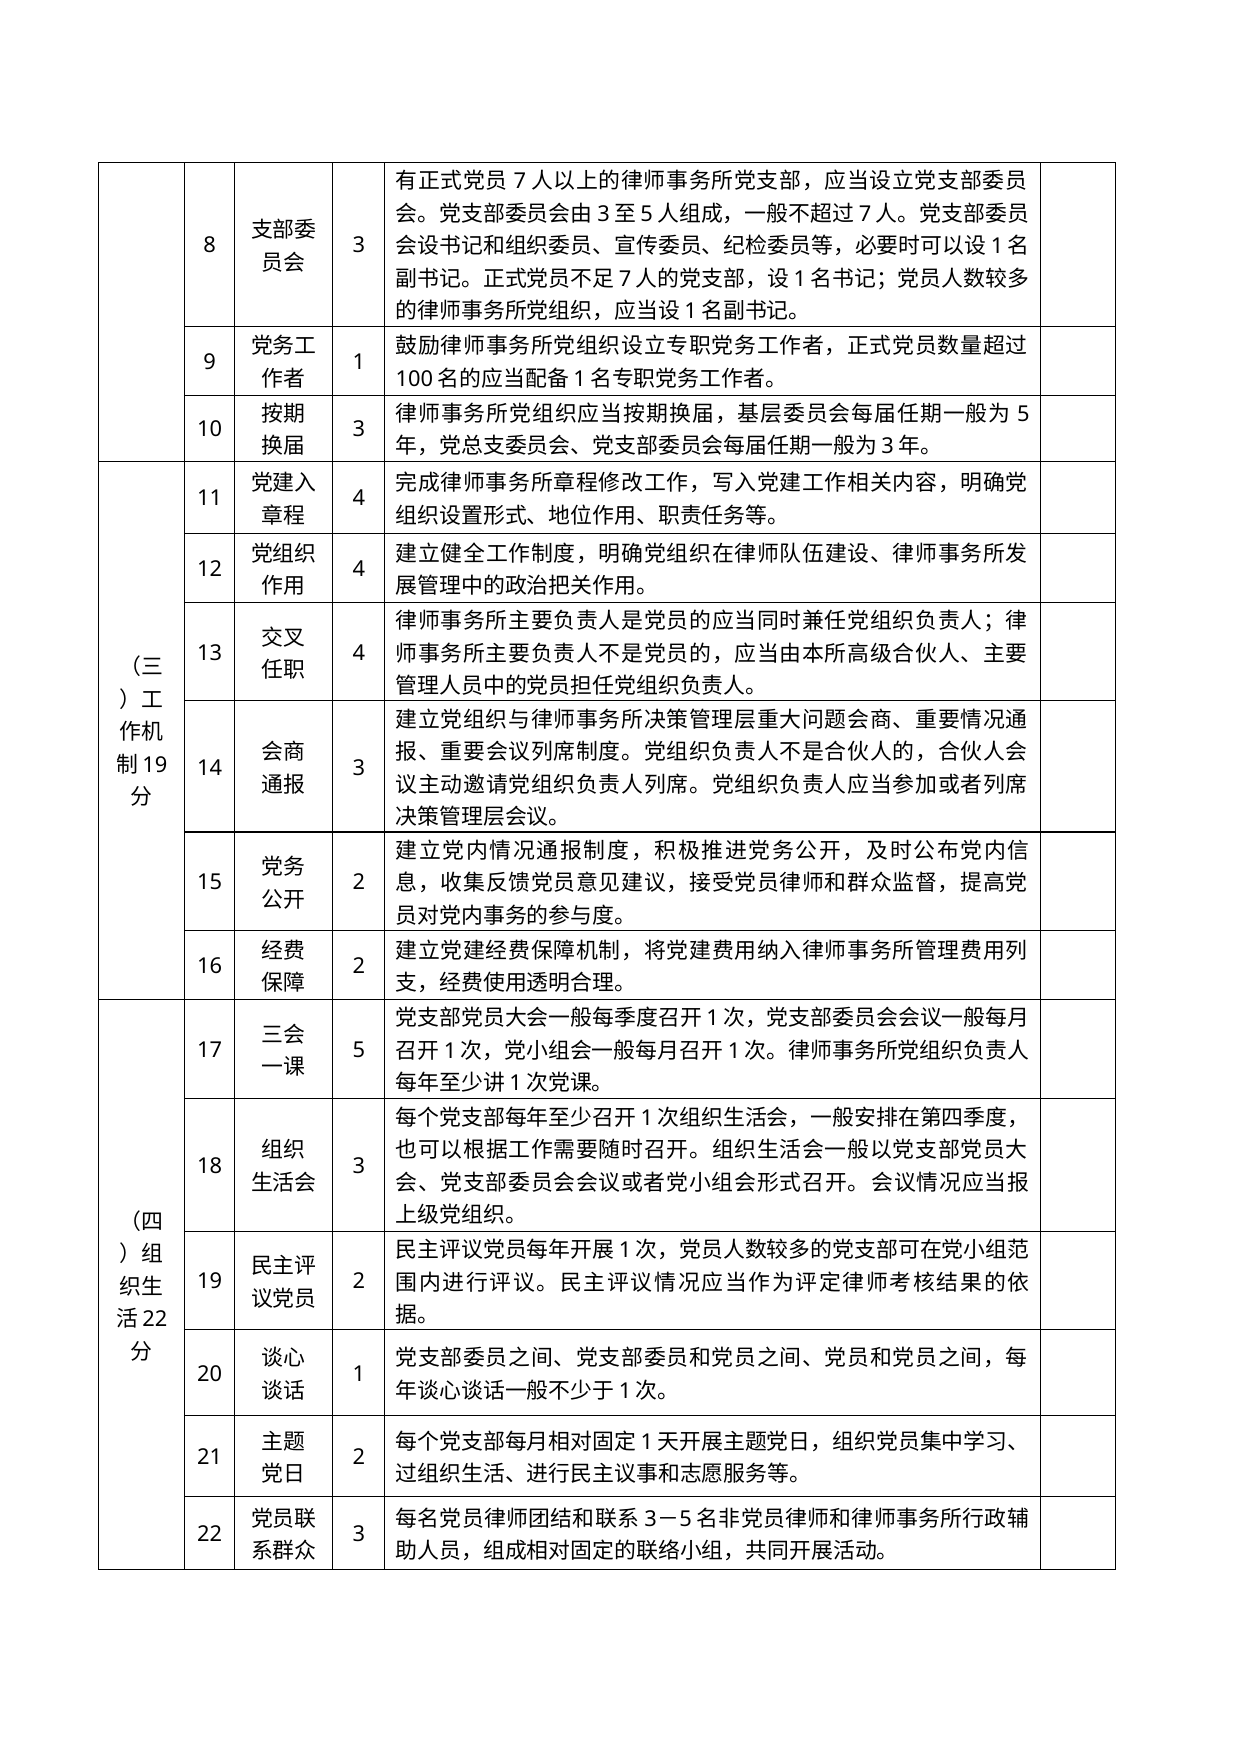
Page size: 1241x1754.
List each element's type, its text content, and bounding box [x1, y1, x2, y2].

table_cell 按期 换届 [235, 396, 332, 461]
table_cell 党务 公开 [235, 833, 332, 930]
table_cell [1041, 1330, 1115, 1414]
table_cell 建立党内情况通报制度，积极推进党务公开，及时公布党内信息，收集反馈党员意见建议，接受党员律师和群众监督，提高党员对党内事务的参与度。 [385, 833, 1040, 930]
table_cell 党支部党员大会一般每季度召开1次，党支部委员会会议一般每月召开1次，党小组会一般每月召开1次。律师事务所党组织负责人每年至少讲1次党课。 [385, 1000, 1040, 1097]
table_cell [1041, 327, 1115, 394]
table_cell 5 [333, 1000, 384, 1097]
table_cell 建立党组织与律师事务所决策管理层重大问题会商、重要情况通报、重要会议列席制度。党组织负责人不是合伙人的，合伙人会议主动邀请党组织负责人列席。党组织负责人应当参加或者列席决策管理层会议。 [385, 701, 1040, 831]
table_cell 2 [333, 931, 384, 999]
table_cell 党建入章程 [235, 462, 332, 533]
table_cell 8 [185, 163, 234, 326]
table_cell [1041, 396, 1115, 461]
table_cell 谈心 谈话 [235, 1330, 332, 1414]
table_cell 15 [185, 833, 234, 930]
table_cell 建立党建经费保障机制，将党建费用纳入律师事务所管理费用列支，经费使用透明合理。 [385, 931, 1040, 999]
table_cell 三会 一课 [235, 1000, 332, 1097]
table_cell 鼓励律师事务所党组织设立专职党务工作者，正式党员数量超过100名的应当配备1名专职党务工作者。 [385, 327, 1040, 394]
table_cell 主题 党日 [235, 1416, 332, 1496]
table_cell 14 [185, 701, 234, 831]
table_cell 4 [333, 603, 384, 700]
table_cell 经费 保障 [235, 931, 332, 999]
table_cell 1 [333, 327, 384, 394]
table_cell 17 [185, 1000, 234, 1097]
table_cell 3 [333, 701, 384, 831]
table_cell 20 [185, 1330, 234, 1414]
table_cell 4 [333, 534, 384, 602]
table_cell [1041, 462, 1115, 533]
table_cell 律师事务所主要负责人是党员的应当同时兼任党组织负责人；律师事务所主要负责人不是党员的，应当由本所高级合伙人、主要管理人员中的党员担任党组织负责人。 [385, 603, 1040, 700]
table_cell 交叉 任职 [235, 603, 332, 700]
table_cell [1041, 1000, 1115, 1097]
table_cell [1041, 833, 1115, 930]
table_cell 支部委员会 [235, 163, 332, 326]
table_cell [1041, 163, 1115, 326]
table_cell 21 [185, 1416, 234, 1496]
table_cell 每名党员律师团结和联系3－5名非党员律师和律师事务所行政辅助人员，组成相对固定的联络小组，共同开展活动。 [385, 1497, 1040, 1569]
table_cell [1041, 1099, 1115, 1231]
table_cell 党务工作者 [235, 327, 332, 394]
table_cell 3 [333, 1099, 384, 1231]
table_cell [1041, 534, 1115, 602]
table_cell 组织 生活会 [235, 1099, 332, 1231]
table_cell [1041, 1416, 1115, 1496]
table_cell 律师事务所党组织应当按期换届，基层委员会每届任期一般为5年，党总支委员会、党支部委员会每届任期一般为3年。 [385, 396, 1040, 461]
table_cell 完成律师事务所章程修改工作，写入党建工作相关内容，明确党组织设置形式、地位作用、职责任务等。 [385, 462, 1040, 533]
table_cell 11 [185, 462, 234, 533]
table_cell 建立健全工作制度，明确党组织在律师队伍建设、律师事务所发展管理中的政治把关作用。 [385, 534, 1040, 602]
table_cell 每个党支部每月相对固定1天开展主题党日，组织党员集中学习、过组织生活、进行民主议事和志愿服务等。 [385, 1416, 1040, 1496]
table_cell 4 [333, 462, 384, 533]
table_cell 党员联系群众 [235, 1497, 332, 1569]
table_cell 10 [185, 396, 234, 461]
table_cell 3 [333, 1497, 384, 1569]
table_cell 2 [333, 1416, 384, 1496]
table_cell 9 [185, 327, 234, 394]
table_cell [1041, 1232, 1115, 1329]
table_cell 民主评议党员每年开展1次，党员人数较多的党支部可在党小组范围内进行评议。民主评议情况应当作为评定律师考核结果的依据。 [385, 1232, 1040, 1329]
table_cell 19 [185, 1232, 234, 1329]
table_cell 3 [333, 396, 384, 461]
table_cell 16 [185, 931, 234, 999]
table_cell 12 [185, 534, 234, 602]
table_cell 党支部委员之间、党支部委员和党员之间、党员和党员之间，每年谈心谈话一般不少于1次。 [385, 1330, 1040, 1414]
table_cell 1 [333, 1330, 384, 1414]
table_cell 有正式党员7人以上的律师事务所党支部，应当设立党支部委员会。党支部委员会由3至5人组成，一般不超过7人。党支部委员会设书记和组织委员、宣传委员、纪检委员等，必要时可以设1名副书记。正式党员不足7人的党支部，设1名书记；党员人数较多的律师事务所党组织，应当设1名副书记。 [385, 163, 1040, 326]
table_cell 党组织作用 [235, 534, 332, 602]
table_cell [1041, 1497, 1115, 1569]
table_cell [1041, 603, 1115, 700]
table_cell 18 [185, 1099, 234, 1231]
table_cell 3 [333, 163, 384, 326]
table_cell 13 [185, 603, 234, 700]
table_cell 每个党支部每年至少召开1次组织生活会，一般安排在第四季度，也可以根据工作需要随时召开。组织生活会一般以党支部党员大会、党支部委员会会议或者党小组会形式召开。会议情况应当报上级党组织。 [385, 1099, 1040, 1231]
table_cell （三）工作机制19分 [99, 462, 184, 999]
table_cell 2 [333, 833, 384, 930]
table_cell 22 [185, 1497, 234, 1569]
table_cell 2 [333, 1232, 384, 1329]
table_cell 会商 通报 [235, 701, 332, 831]
table_cell [1041, 931, 1115, 999]
table_cell （四）组织生活22分 [99, 1000, 184, 1569]
table_cell 民主评议党员 [235, 1232, 332, 1329]
table_cell [1041, 701, 1115, 831]
